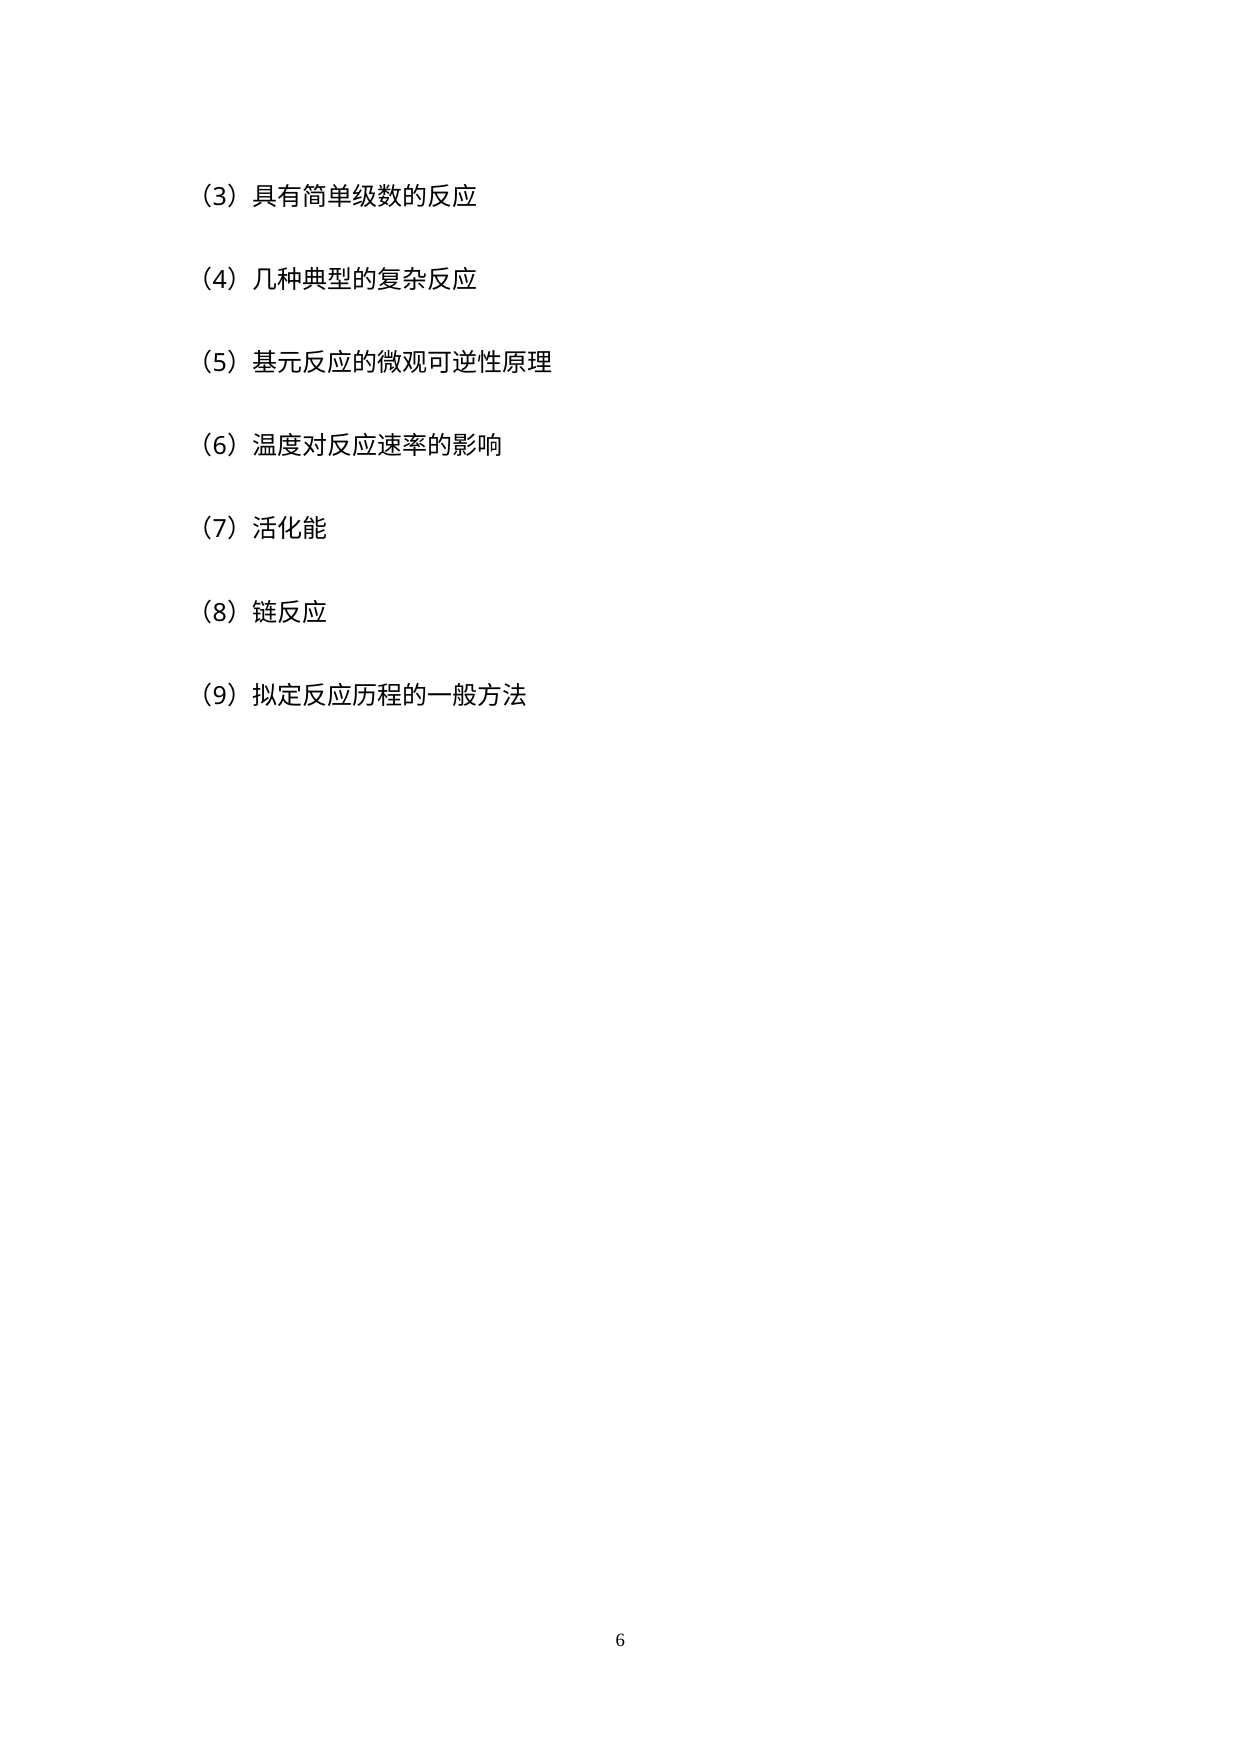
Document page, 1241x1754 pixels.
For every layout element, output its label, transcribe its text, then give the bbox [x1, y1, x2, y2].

list 具有简单级数的反应 [187, 162, 1053, 227]
list 几种典型的复杂反应 [187, 245, 1053, 310]
list 温度对反应速率的影响 [187, 411, 1053, 476]
list 链反应 [187, 578, 1053, 643]
list 活化能 [187, 494, 1053, 559]
list 基元反应的微观可逆性原理 [187, 328, 1053, 393]
list 拟定反应历程的一般方法 [187, 661, 1053, 726]
